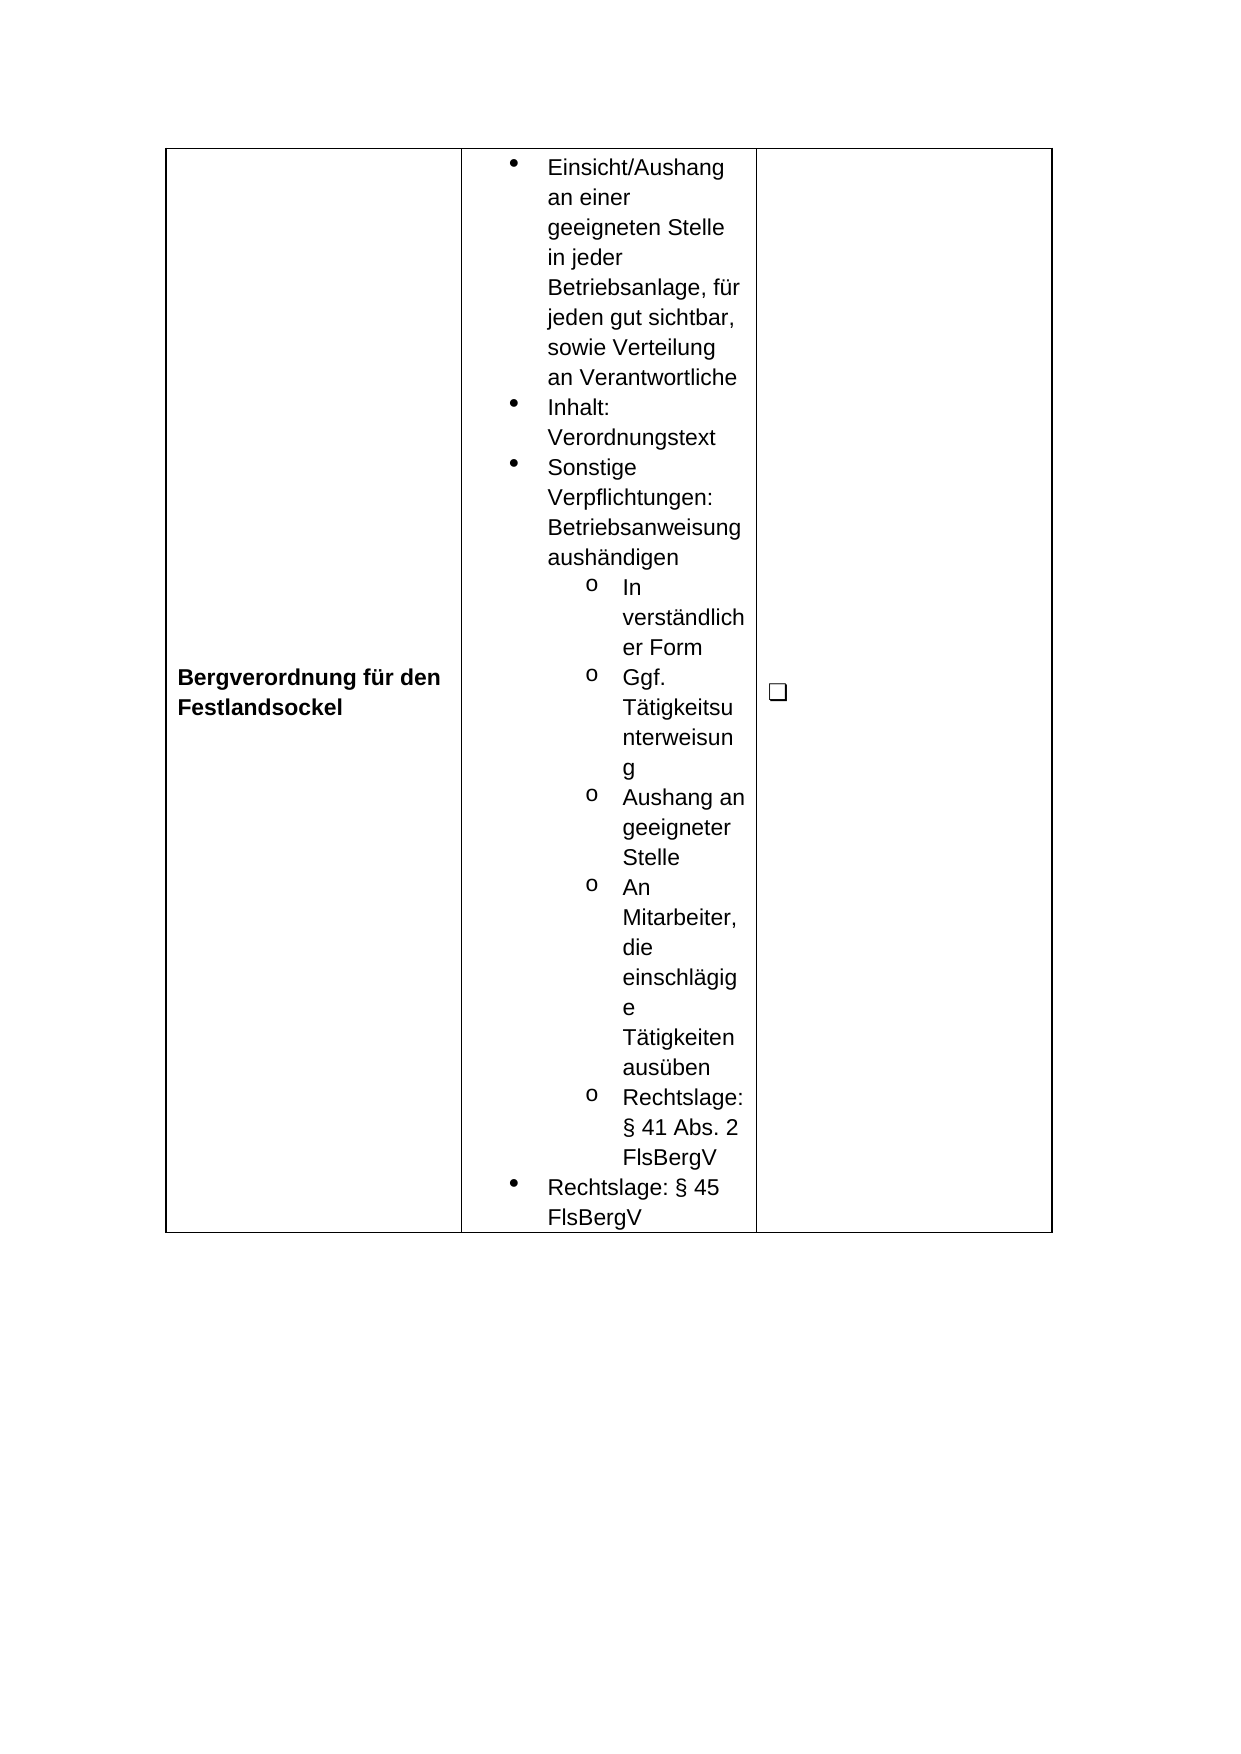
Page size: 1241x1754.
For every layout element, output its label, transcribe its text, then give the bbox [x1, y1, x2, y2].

table_cell Bergverordnung für den Festlandsockel [167, 149, 461, 1232]
table_cell ❏ [757, 149, 1051, 1232]
table_cell Einsicht/Aushang an einer geeigneten Stelle in jeder Betriebsanlage, für jeden gut sichtbar, sowie Verteilung an Verantwortliche Inhalt: Verordnungstext Sonstige Verpflichtungen: Betriebsanweisung aushändigen In verständlicher Form Ggf. Tätigkeitsunterweisung Aushang an geeigneter Stelle An Mitarbeiter, die einschlägige Tätigkeiten ausüben Rechtslage: § 41 Abs. 2 FlsBergV Rechtslage: § 45 FlsBergV [462, 149, 756, 1232]
